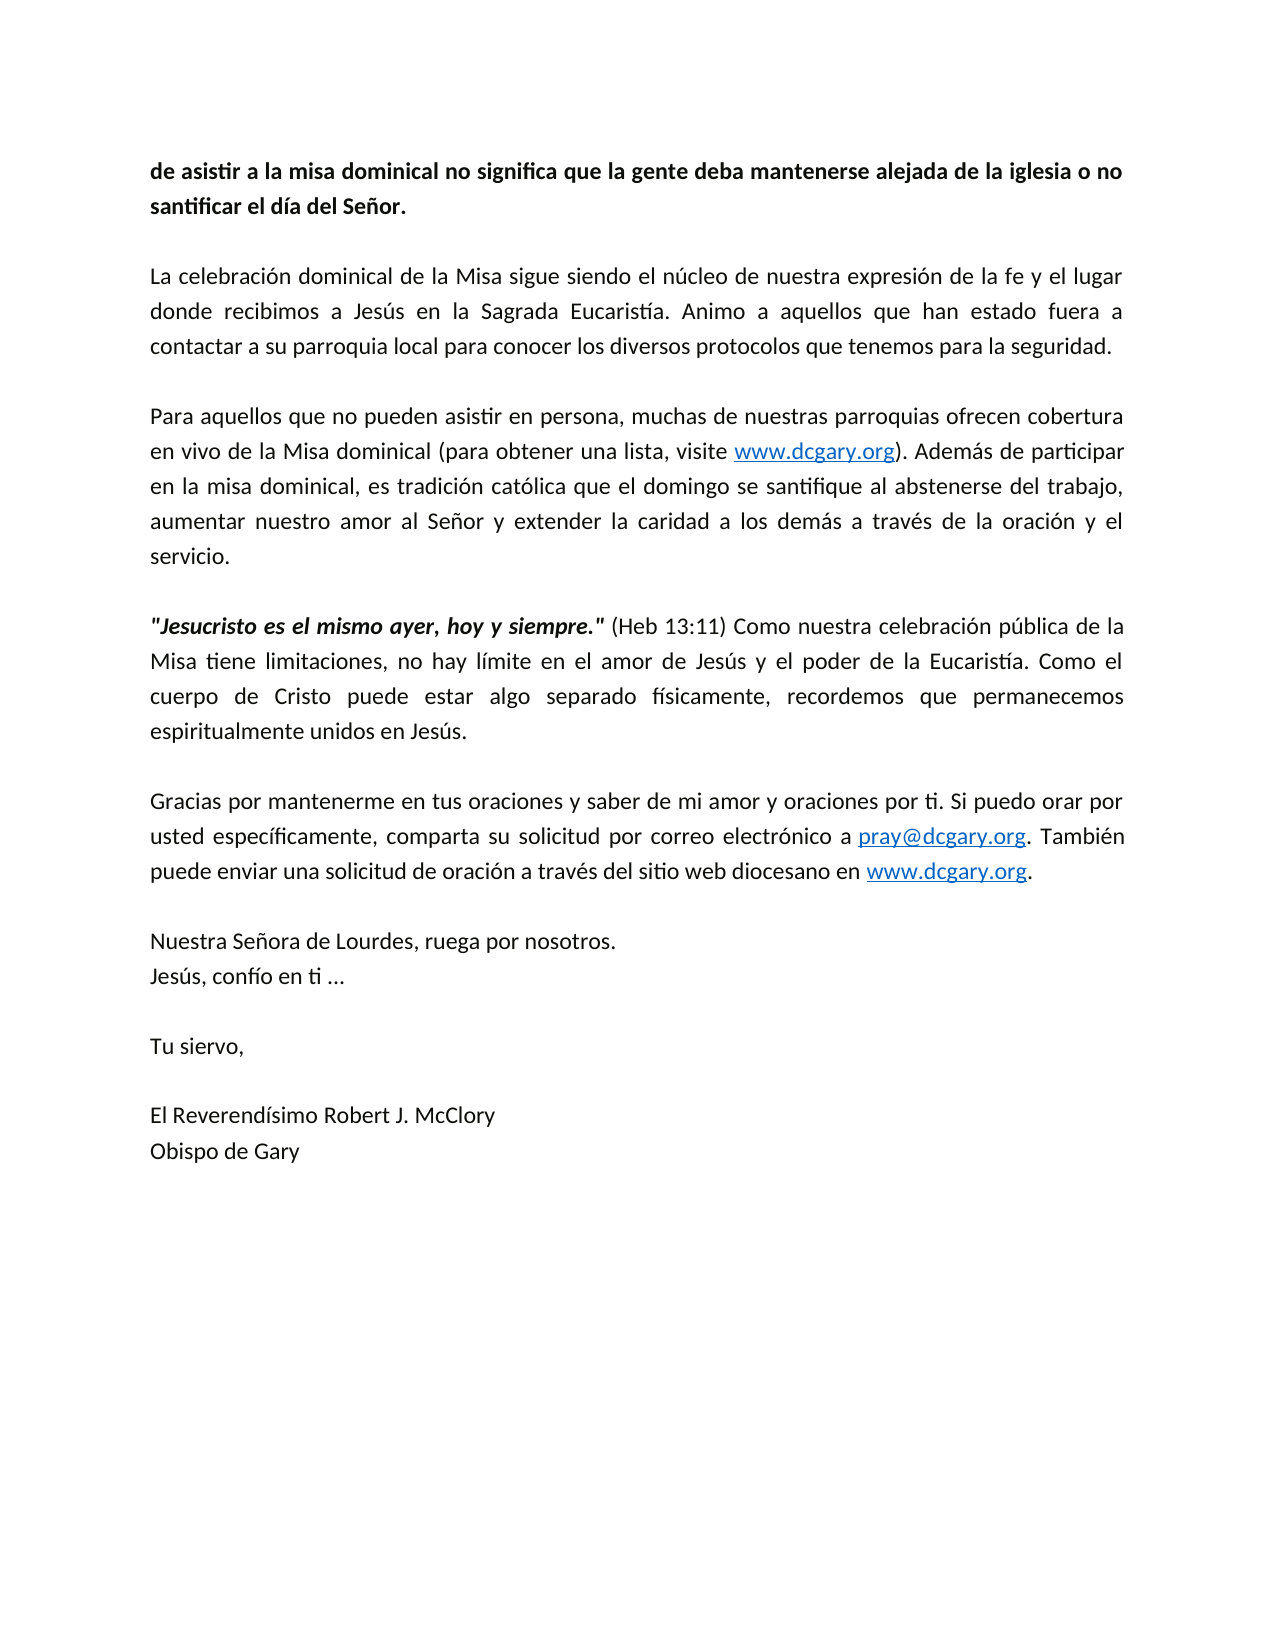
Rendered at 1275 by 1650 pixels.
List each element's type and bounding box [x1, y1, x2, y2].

table_header [150, 150, 1125, 1165]
